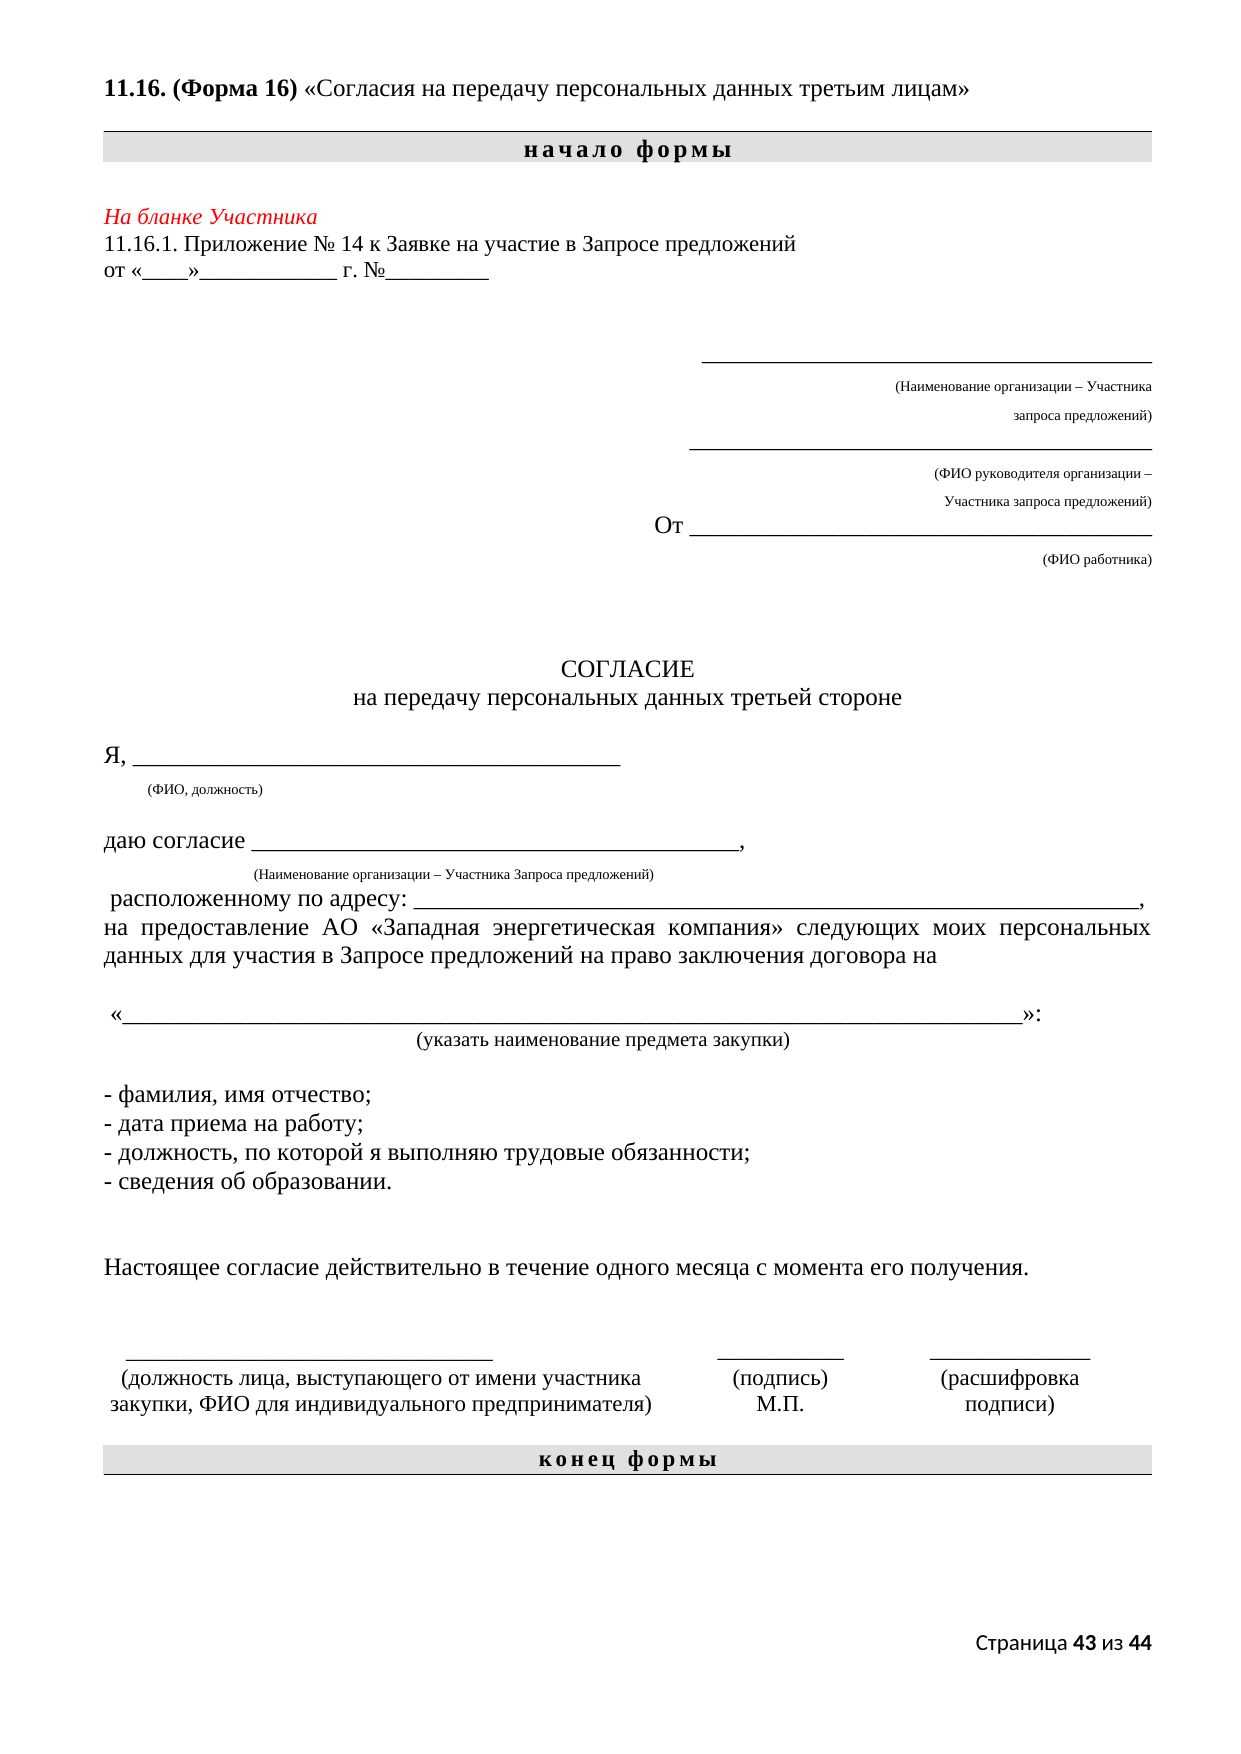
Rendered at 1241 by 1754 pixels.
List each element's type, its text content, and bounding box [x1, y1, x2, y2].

text Я, _______________________________________ [103, 740, 1152, 769]
text (Наименование организации – Участника [103, 366, 1152, 395]
text (ФИО, должность) [103, 769, 1152, 797]
text От _____________________________________ [103, 510, 1152, 539]
text (ФИО работника) [103, 539, 1152, 567]
text - сведения об образовании. [103, 1166, 1152, 1194]
text «________________________________________________________________________»: [103, 998, 1152, 1027]
table_header ________________________________ [92, 1310, 671, 1364]
text 11.16. (Форма 16) «Согласия на передачу персональных данных третьим лицам» [103, 73, 1152, 102]
table_cell (расшифровка подписи) [890, 1364, 1129, 1417]
text конец формы [103, 1445, 1152, 1475]
text Участника запроса предложений) [103, 481, 1152, 510]
text _____________________________________ [103, 424, 1152, 452]
text начало формы [103, 132, 1152, 162]
text (Наименование организации – Участника Запроса предложений) [103, 854, 1152, 883]
text (ФИО руководителя организации – [103, 452, 1152, 481]
table_header ______________ [890, 1310, 1129, 1364]
table_header ___________ [671, 1310, 890, 1364]
table_cell (должность лица, выступающего от имени участника закупки, ФИО для индивидуального предпринимателя) [92, 1364, 671, 1417]
text 11.16.1. Приложение № 14 к Заявке на участие в Запросе предложений от «____»____________ г. №_________ [103, 229, 1152, 282]
text расположенному по адресу: __________________________________________________________, [103, 883, 1152, 912]
text ____________________________________ [103, 337, 1152, 366]
text - дата приема на работу; [103, 1108, 1152, 1137]
text - должность, по которой я выполняю трудовые обязанности; [103, 1137, 1152, 1166]
text на передачу персональных данных третьей стороне [103, 682, 1152, 711]
text (указать наименование предмета закупки) [103, 1027, 1152, 1051]
text запроса предложений) [103, 395, 1152, 424]
text Настоящее согласие действительно в течение одного месяца с момента его получения. [103, 1252, 1152, 1281]
text СОГЛАСИЕ [103, 654, 1152, 682]
table_cell (подпись) М.П. [671, 1364, 890, 1417]
text даю согласие _______________________________________, [103, 825, 1152, 854]
text - фамилия, имя отчество; [103, 1079, 1152, 1108]
text на предоставление АО «Западная энергетическая компания» следующих моих персональных данных для участия в Запросе предложений на право заключения договора на [103, 912, 1152, 969]
text На бланке Участника [103, 203, 1152, 229]
